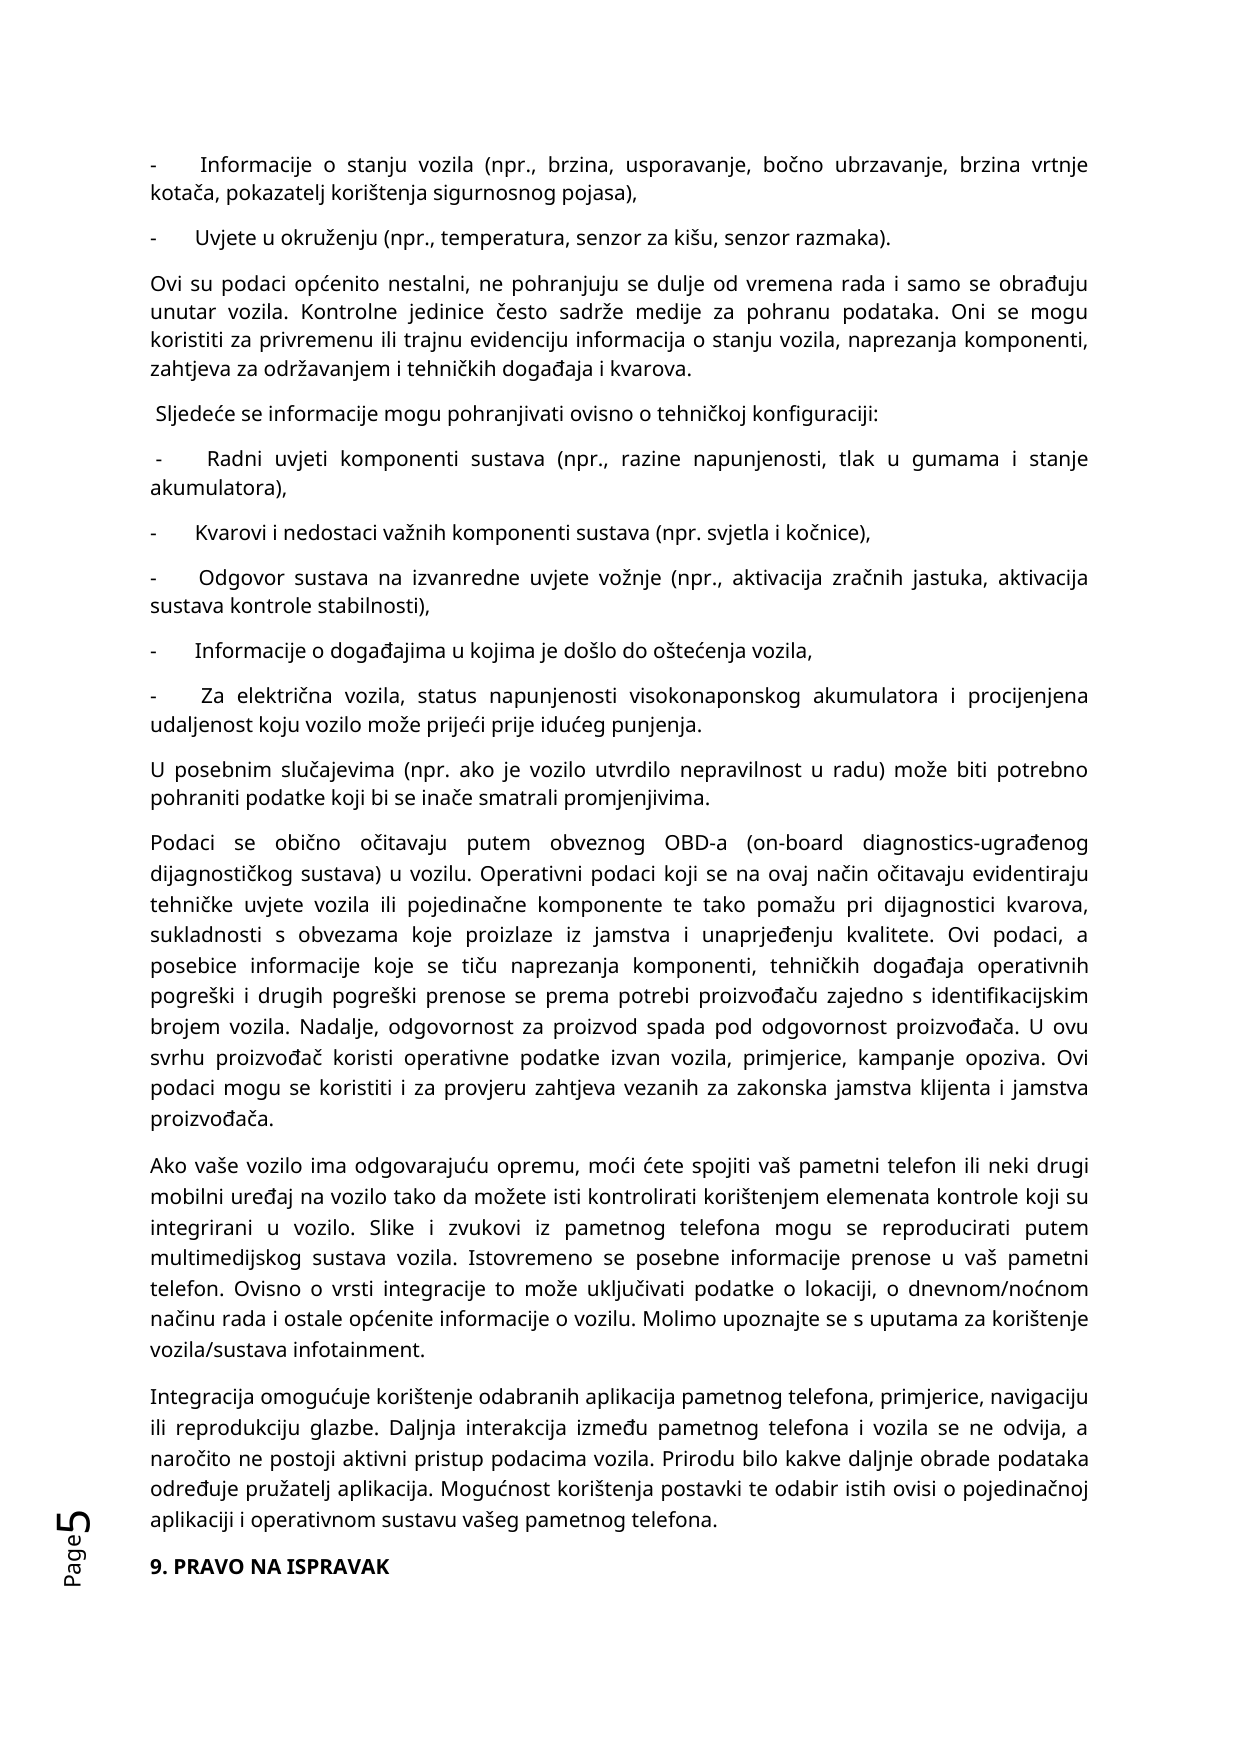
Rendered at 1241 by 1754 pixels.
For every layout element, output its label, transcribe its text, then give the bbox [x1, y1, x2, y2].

text - Za električna vozila, status napunjenosti visokonaponskog akumulatora i procijenjena udaljenost koju vozilo može prijeći prije idućeg punjenja. [150, 681, 1090, 738]
text - Informacije o stanju vozila (npr., brzina, usporavanje, bočno ubrzavanje, brzina vrtnje kotača, pokazatelj korištenja sigurnosnog pojasa), [150, 150, 1090, 207]
text Podaci se obično očitavaju putem obveznog OBD-a (on-board diagnostics-ugrađenog dijagnostičkog sustava) u vozilu. Operativni podaci koji se na ovaj način očitavaju evidentiraju tehničke uvjete vozila ili pojedinačne komponente te tako pomažu pri dijagnostici kvarova, sukladnosti s obvezama koje proizlaze iz jamstva i unaprjeđenju kvalitete. Ovi podaci, a posebice informacije koje se tiču naprezanja komponenti, tehničkih događaja operativnih pogreški i drugih pogreški prenose se prema potrebi proizvođaču zajedno s identifikacijskim brojem vozila. Nadalje, odgovornost za proizvod spada pod odgovornost proizvođača. U ovu svrhu proizvođač koristi operativne podatke izvan vozila, primjerice, kampanje opoziva. Ovi podaci mogu se koristiti i za provjeru zahtjeva vezanih za zakonska jamstva klijenta i jamstva proizvođača. [150, 828, 1090, 1133]
text - Radni uvjeti komponenti sustava (npr., razine napunjenosti, tlak u gumama i stanje akumulatora), [150, 444, 1090, 501]
text - Kvarovi i nedostaci važnih komponenti sustava (npr. svjetla i kočnice), [150, 518, 1090, 546]
text - Odgovor sustava na izvanredne uvjete vožnje (npr., aktivacija zračnih jastuka, aktivacija sustava kontrole stabilnosti), [150, 563, 1090, 620]
text U posebnim slučajevima (npr. ako je vozilo utvrdilo nepravilnost u radu) može biti potrebno pohraniti podatke koji bi se inače smatrali promjenjivima. [150, 755, 1090, 812]
text - Uvjete u okruženju (npr., temperatura, senzor za kišu, senzor razmaka). [150, 223, 1090, 252]
text 9. PRAVO NA ISPRAVAK [150, 1552, 1090, 1581]
text - Informacije o događajima u kojima je došlo do oštećenja vozila, [150, 636, 1090, 665]
text Integracija omogućuje korištenje odabranih aplikacija pametnog telefona, primjerice, navigaciju ili reprodukciju glazbe. Daljnja interakcija između pametnog telefona i vozila se ne odvija, a naročito ne postoji aktivni pristup podacima vozila. Prirodu bilo kakve daljnje obrade podataka određuje pružatelj aplikacija. Mogućnost korištenja postavki te odabir istih ovisi o pojedinačnoj aplikaciji i operativnom sustavu vašeg pametnog telefona. [150, 1382, 1090, 1533]
text Sljedeće se informacije mogu pohranjivati ovisno o tehničkoj konfiguraciji: [150, 399, 1090, 427]
text Ovi su podaci općenito nestalni, ne pohranjuju se dulje od vremena rada i samo se obrađuju unutar vozila. Kontrolne jedinice često sadrže medije za pohranu podataka. Oni se mogu koristiti za privremenu ili trajnu evidenciju informacija o stanju vozila, naprezanja komponenti, zahtjeva za održavanjem i tehničkih događaja i kvarova. [150, 269, 1090, 382]
text Ako vaše vozilo ima odgovarajuću opremu, moći ćete spojiti vaš pametni telefon ili neki drugi mobilni uređaj na vozilo tako da možete isti kontrolirati korištenjem elemenata kontrole koji su integrirani u vozilo. Slike i zvukovi iz pametnog telefona mogu se reproducirati putem multimedijskog sustava vozila. Istovremeno se posebne informacije prenose u vaš pametni telefon. Ovisno o vrsti integracije to može uključivati podatke o lokaciji, o dnevnom/noćnom načinu rada i ostale općenite informacije o vozilu. Molimo upoznajte se s uputama za korištenje vozila/sustava infotainment. [150, 1151, 1090, 1364]
